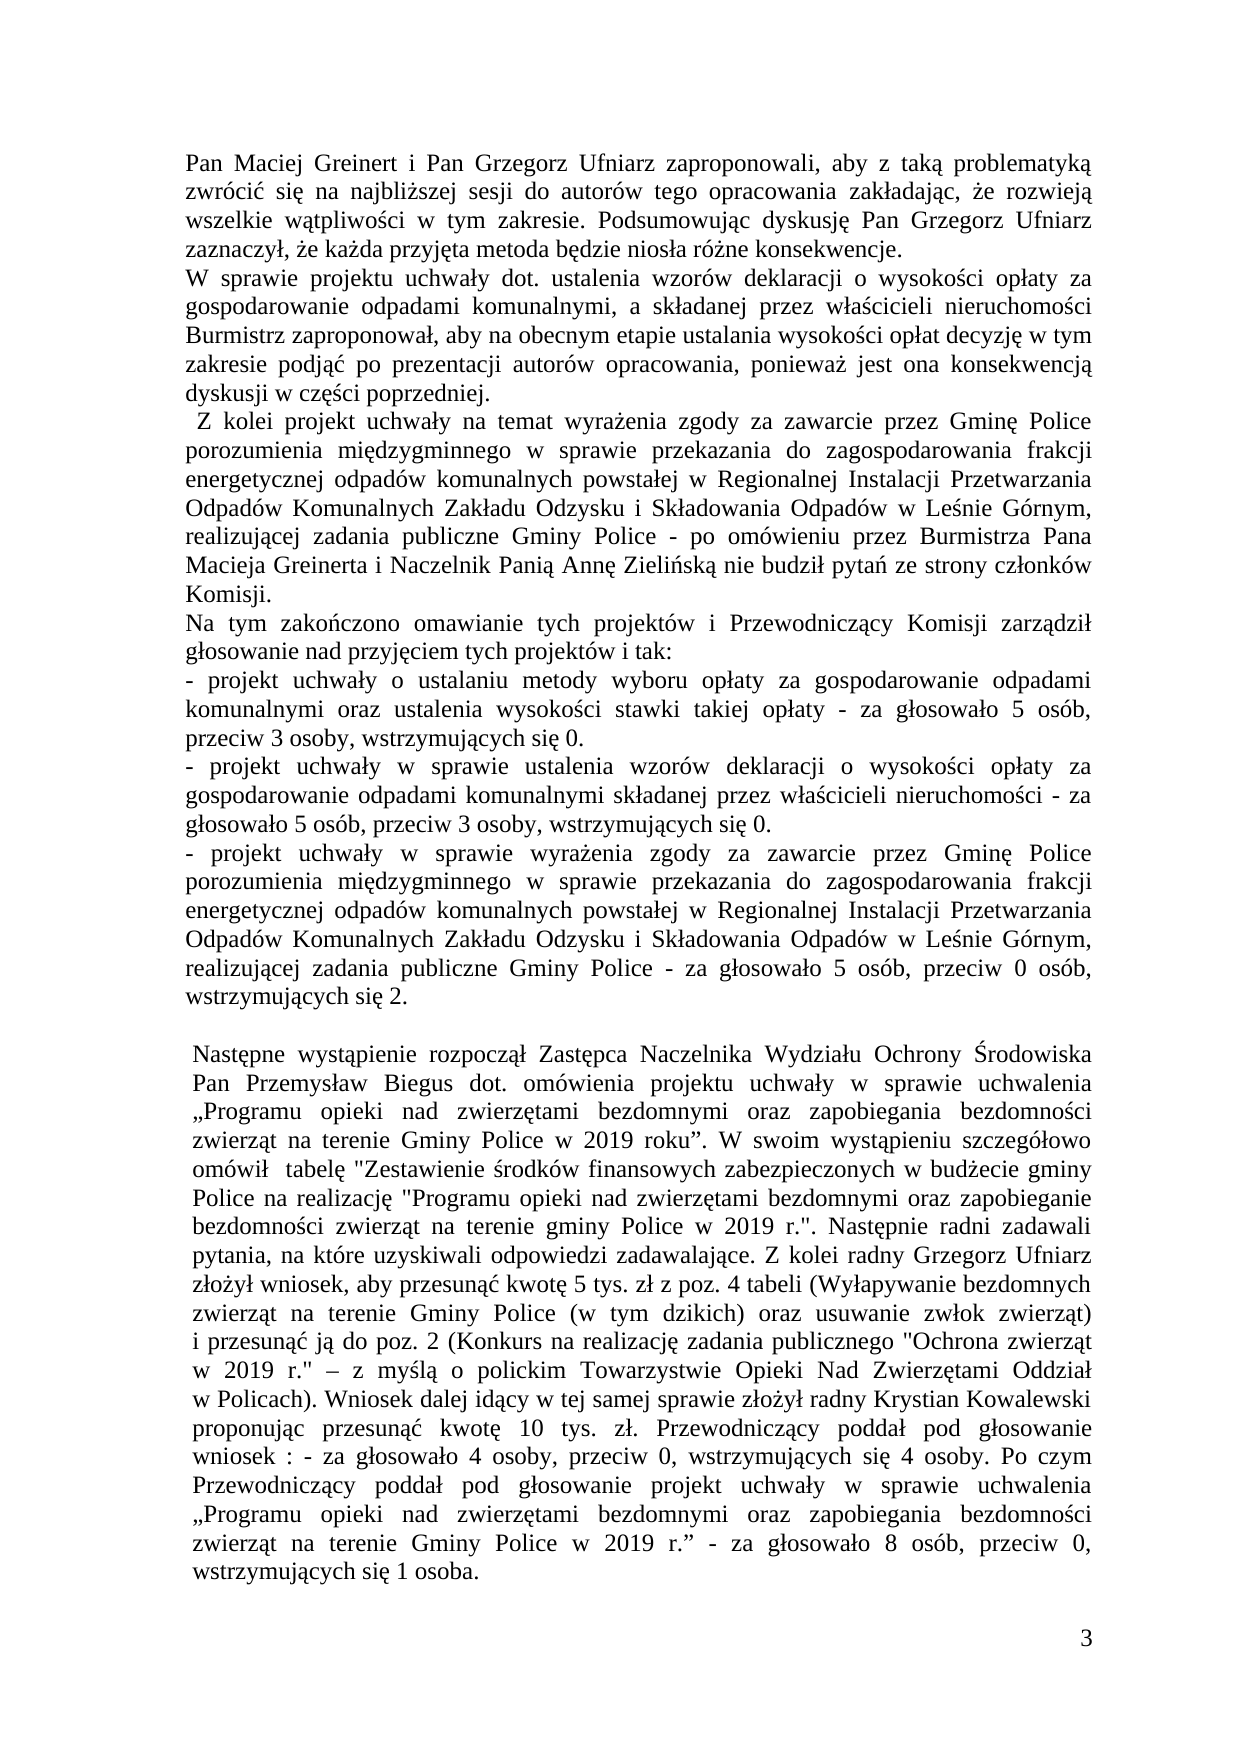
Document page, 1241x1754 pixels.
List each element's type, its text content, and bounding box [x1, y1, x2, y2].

text - projekt uchwały w sprawie wyrażenia zgody za zawarcie przez Gminę Police porozumienia międzygminnego w sprawie przekazania do zagospodarowania frakcji energetycznej odpadów komunalnych powstałej w Regionalnej Instalacji Przetwarzania Odpadów Komunalnych Zakładu Odzysku i Składowania Odpadów w Leśnie Górnym, realizującej zadania publiczne Gminy Police - za głosowało 5 osób, przeciw 0 osób, wstrzymujących się 2. [185, 838, 1093, 1010]
list - projekt uchwały o ustalaniu metody wyboru opłaty za gospodarowanie odpadami komunalnymi oraz ustalenia wysokości stawki takiej opłaty - za głosowało 5 osób, przeciw 3 osoby, wstrzymujących się 0. [185, 665, 1093, 751]
list Na tym zakończono omawianie tych projektów i Przewodniczący Komisji zarządził głosowanie nad przyjęciem tych projektów i tak: [185, 608, 1093, 665]
text Następne wystąpienie rozpoczął Zastępca Naczelnika Wydziału Ochrony Środowiska Pan Przemysław Biegus dot. omówienia projektu uchwały w sprawie uchwalenia „Programu opieki nad zwierzętami bezdomnymi oraz zapobiegania bezdomności zwierząt na terenie Gminy Police w 2019 roku”. W swoim wystąpieniu szczegółowo omówił tabelę "Zestawienie środków finansowych zabezpieczonych w budżecie gminy Police na realizację "Programu opieki nad zwierzętami bezdomnymi oraz zapobieganie bezdomności zwierząt na terenie gminy Police w 2019 r.". Następnie radni zadawali pytania, na które uzyskiwali odpowiedzi zadawalające. Z kolei radny Grzegorz Ufniarz złożył wniosek, aby przesunąć kwotę 5 tys. zł z poz. 4 tabeli (Wyłapywanie bezdomnych zwierząt na terenie Gminy Police (w tym dzikich) oraz usuwanie zwłok zwierząt) i przesunąć ją do poz. 2 (Konkurs na realizację zadania publicznego "Ochrona zwierząt w 2019 r." – z myślą o polickim Towarzystwie Opieki Nad Zwierzętami Oddział w Policach). Wniosek dalej idący w tej samej sprawie złożył radny Krystian Kowalewski proponując przesunąć kwotę 10 tys. zł. Przewodniczący poddał pod głosowanie wniosek : - za głosowało 4 osoby, przeciw 0, wstrzymujących się 4 osoby. Po czym Przewodniczący poddał pod głosowanie projekt uchwały w sprawie uchwalenia „Programu opieki nad zwierzętami bezdomnymi oraz zapobiegania bezdomności zwierząt na terenie Gminy Police w 2019 r.” - za głosowało 8 osób, przeciw 0, wstrzymujących się 1 osoba. [192, 1039, 1093, 1585]
list Z kolei projekt uchwały na temat wyrażenia zgody za zawarcie przez Gminę Police porozumienia międzygminnego w sprawie przekazania do zagospodarowania frakcji energetycznej odpadów komunalnych powstałej w Regionalnej Instalacji Przetwarzania Odpadów Komunalnych Zakładu Odzysku i Składowania Odpadów w Leśnie Górnym, realizującej zadania publiczne Gminy Police - po omówieniu przez Burmistrza Pana Macieja Greinerta i Naczelnik Panią Annę Zielińską nie budził pytań ze strony członków Komisji. [185, 406, 1093, 608]
text Pan Maciej Greinert i Pan Grzegorz Ufniarz zaproponowali, aby z taką problematyką zwrócić się na najbliższej sesji do autorów tego opracowania zakładając, że rozwieją wszelkie wątpliwości w tym zakresie. Podsumowując dyskusję Pan Grzegorz Ufniarz zaznaczył, że każda przyjęta metoda będzie niosła różne konsekwencje. [185, 148, 1093, 263]
text - projekt uchwały w sprawie ustalenia wzorów deklaracji o wysokości opłaty za gospodarowanie odpadami komunalnymi składanej przez właścicieli nieruchomości - za głosowało 5 osób, przeciw 3 osoby, wstrzymujących się 0. [185, 751, 1093, 838]
list W sprawie projektu uchwały dot. ustalenia wzorów deklaracji o wysokości opłaty za gospodarowanie odpadami komunalnymi, a składanej przez właścicieli nieruchomości Burmistrz zaproponował, aby na obecnym etapie ustalania wysokości opłat decyzję w tym zakresie podjąć po prezentacji autorów opracowania, ponieważ jest ona konsekwencją dyskusji w części poprzedniej. [148, 263, 1093, 406]
